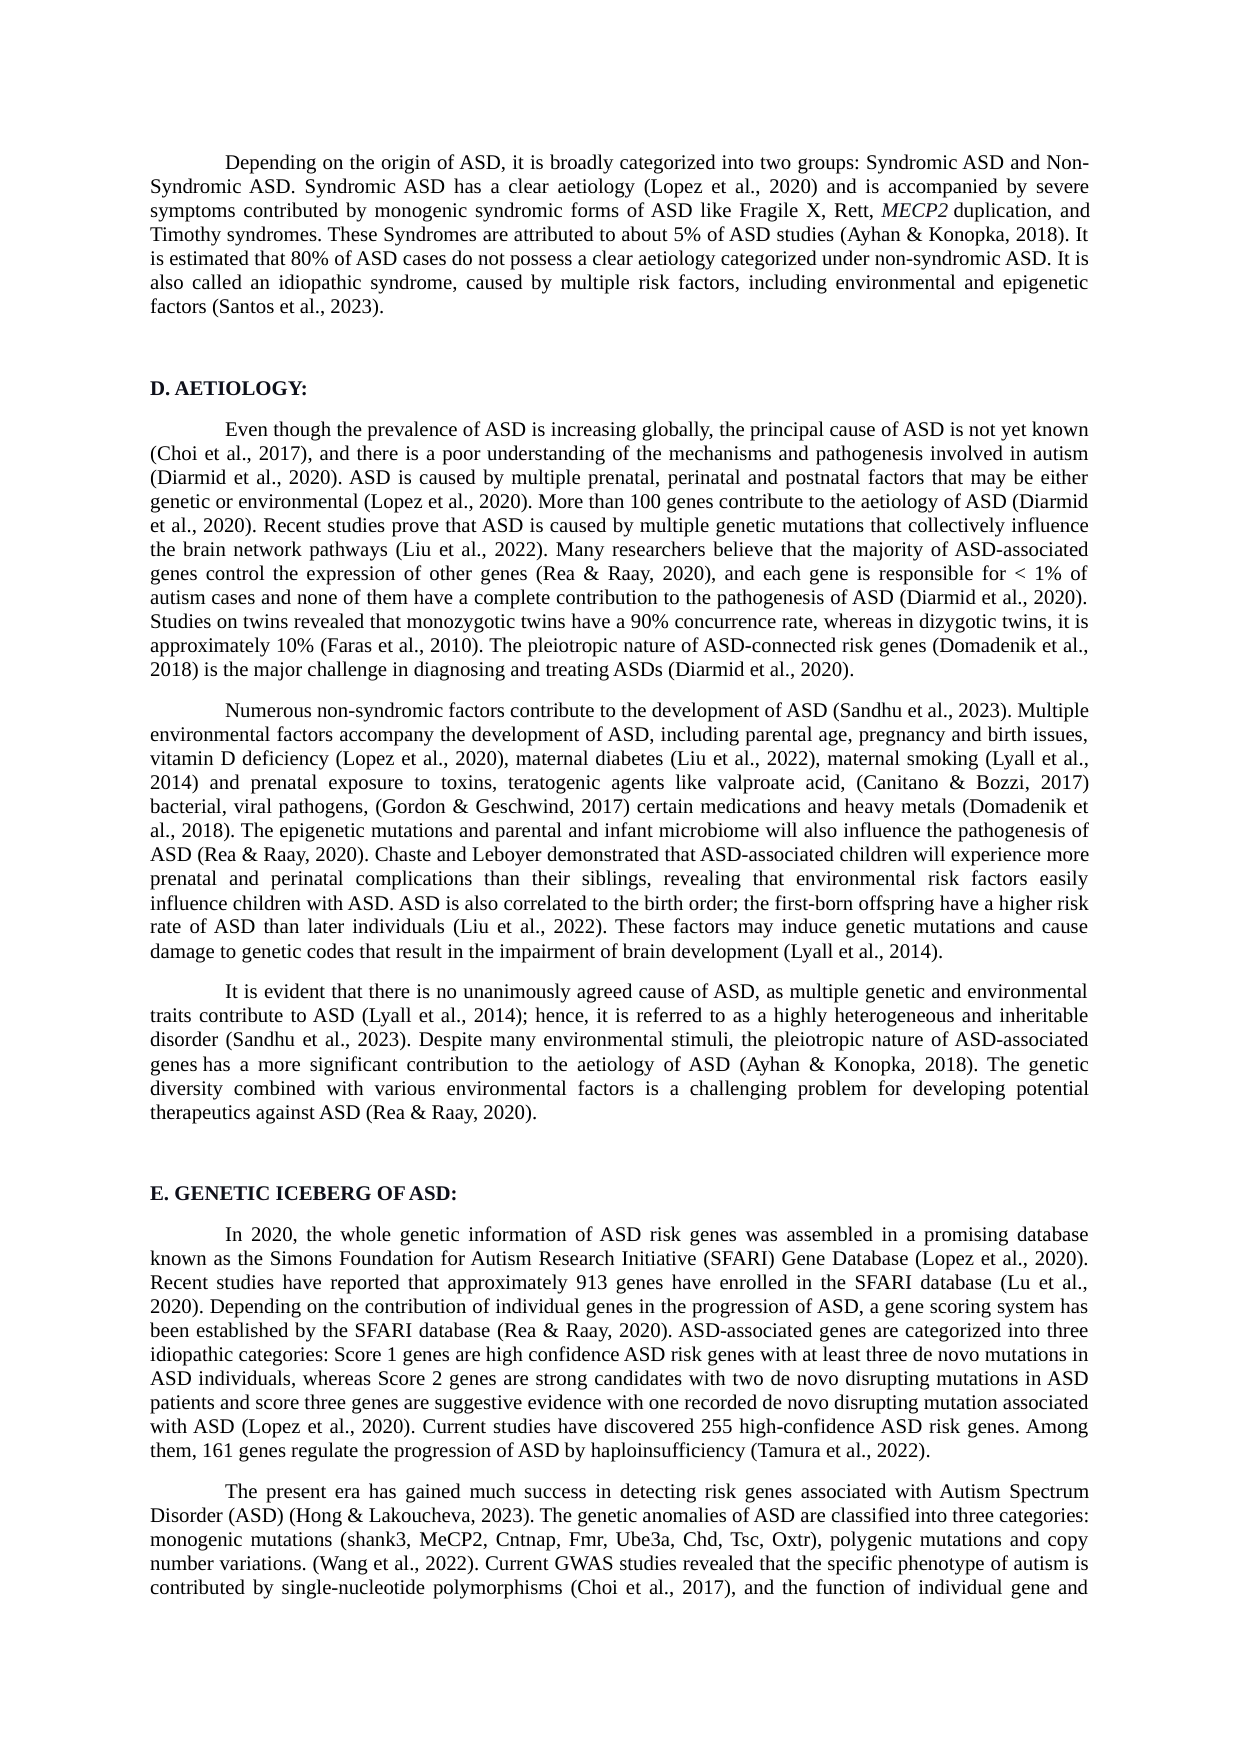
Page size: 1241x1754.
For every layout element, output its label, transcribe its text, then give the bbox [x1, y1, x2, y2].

text D. AETIOLOGY: [150, 376, 1090, 400]
text Even though the prevalence of ASD is increasing globally, the principal cause of ASD is not yet known (Choi et al., 2017), and there is a poor understanding of the mechanisms and pathogenesis involved in autism (Diarmid et al., 2020). ASD is caused by multiple prenatal, perinatal and postnatal factors that may be either genetic or environmental (Lopez et al., 2020). More than 100 genes contribute to the aetiology of ASD (Diarmid et al., 2020). Recent studies prove that ASD is caused by multiple genetic mutations that collectively influence the brain network pathways (Liu et al., 2022). Many researchers believe that the majority of ASD-associated genes control the expression of other genes (Rea & Raay, 2020), and each gene is responsible for < 1% of autism cases and none of them have a complete contribution to the pathogenesis of ASD (Diarmid et al., 2020). Studies on twins revealed that monozygotic twins have a 90% concurrence rate, whereas in dizygotic twins, it is approximately 10% (Faras et al., 2010). The pleiotropic nature of ASD-connected risk genes (Domadenik et al., 2018) is the major challenge in diagnosing and treating ASDs (Diarmid et al., 2020). [150, 417, 1090, 681]
text It is evident that there is no unanimously agreed cause of ASD, as multiple genetic and environmental traits contribute to ASD (Lyall et al., 2014); hence, it is referred to as a highly heterogeneous and inheritable disorder (Sandhu et al., 2023). Despite many environmental stimuli, the pleiotropic nature of ASD-associated genes has a more significant contribution to the aetiology of ASD (Ayhan & Konopka, 2018). The genetic diversity combined with various environmental factors is a challenging problem for developing potential therapeutics against ASD (Rea & Raay, 2020). [150, 979, 1090, 1124]
text Depending on the origin of ASD, it is broadly categorized into two groups: Syndromic ASD and Non-Syndromic ASD. Syndromic ASD has a clear aetiology (Lopez et al., 2020) and is accompanied by severe symptoms contributed by monogenic syndromic forms of ASD like Fragile X, Rett, MECP2 duplication, and Timothy syndromes. These Syndromes are attributed to about 5% of ASD studies (Ayhan & Konopka, 2018). It is estimated that 80% of ASD cases do not possess a clear aetiology categorized under non-syndromic ASD. It is also called an idiopathic syndrome, caused by multiple risk factors, including environmental and epigenetic factors (Santos et al., 2023). [150, 150, 1090, 318]
text E. GENETIC ICEBERG OF ASD: [150, 1181, 1090, 1205]
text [150, 1479, 1090, 1599]
text Numerous non-syndromic factors contribute to the development of ASD (Sandhu et al., 2023). Multiple environmental factors accompany the development of ASD, including parental age, pregnancy and birth issues, vitamin D deficiency (Lopez et al., 2020), maternal diabetes (Liu et al., 2022), maternal smoking (Lyall et al., 2014) and prenatal exposure to toxins, teratogenic agents like valproate acid, (Canitano & Bozzi, 2017) bacterial, viral pathogens, (Gordon & Geschwind, 2017) certain medications and heavy metals (Domadenik et al., 2018). The epigenetic mutations and parental and infant microbiome will also influence the pathogenesis of ASD (Rea & Raay, 2020). Chaste and Leboyer demonstrated that ASD-associated children will experience more prenatal and perinatal complications than their siblings, revealing that environmental risk factors easily influence children with ASD. ASD is also correlated to the birth order; the first-born offspring have a higher risk rate of ASD than later individuals (Liu et al., 2022). These factors may induce genetic mutations and cause damage to genetic codes that result in the impairment of brain development (Lyall et al., 2014). [150, 698, 1090, 963]
text In 2020, the whole genetic information of ASD risk genes was assembled in a promising database known as the Simons Foundation for Autism Research Initiative (SFARI) Gene Database (Lopez et al., 2020). Recent studies have reported that approximately 913 genes have enrolled in the SFARI database (Lu et al., 2020). Depending on the contribution of individual genes in the progression of ASD, a gene scoring system has been established by the SFARI database (Rea & Raay, 2020). ASD-associated genes are categorized into three idiopathic categories: Score 1 genes are high confidence ASD risk genes with at least three de novo mutations in ASD individuals, whereas Score 2 genes are strong candidates with two de novo disrupting mutations in ASD patients and score three genes are suggestive evidence with one recorded de novo disrupting mutation associated with ASD (Lopez et al., 2020). Current studies have discovered 255 high-confidence ASD risk genes. Among them, 161 genes regulate the progression of ASD by haploinsufficiency (Tamura et al., 2022). [150, 1222, 1090, 1462]
